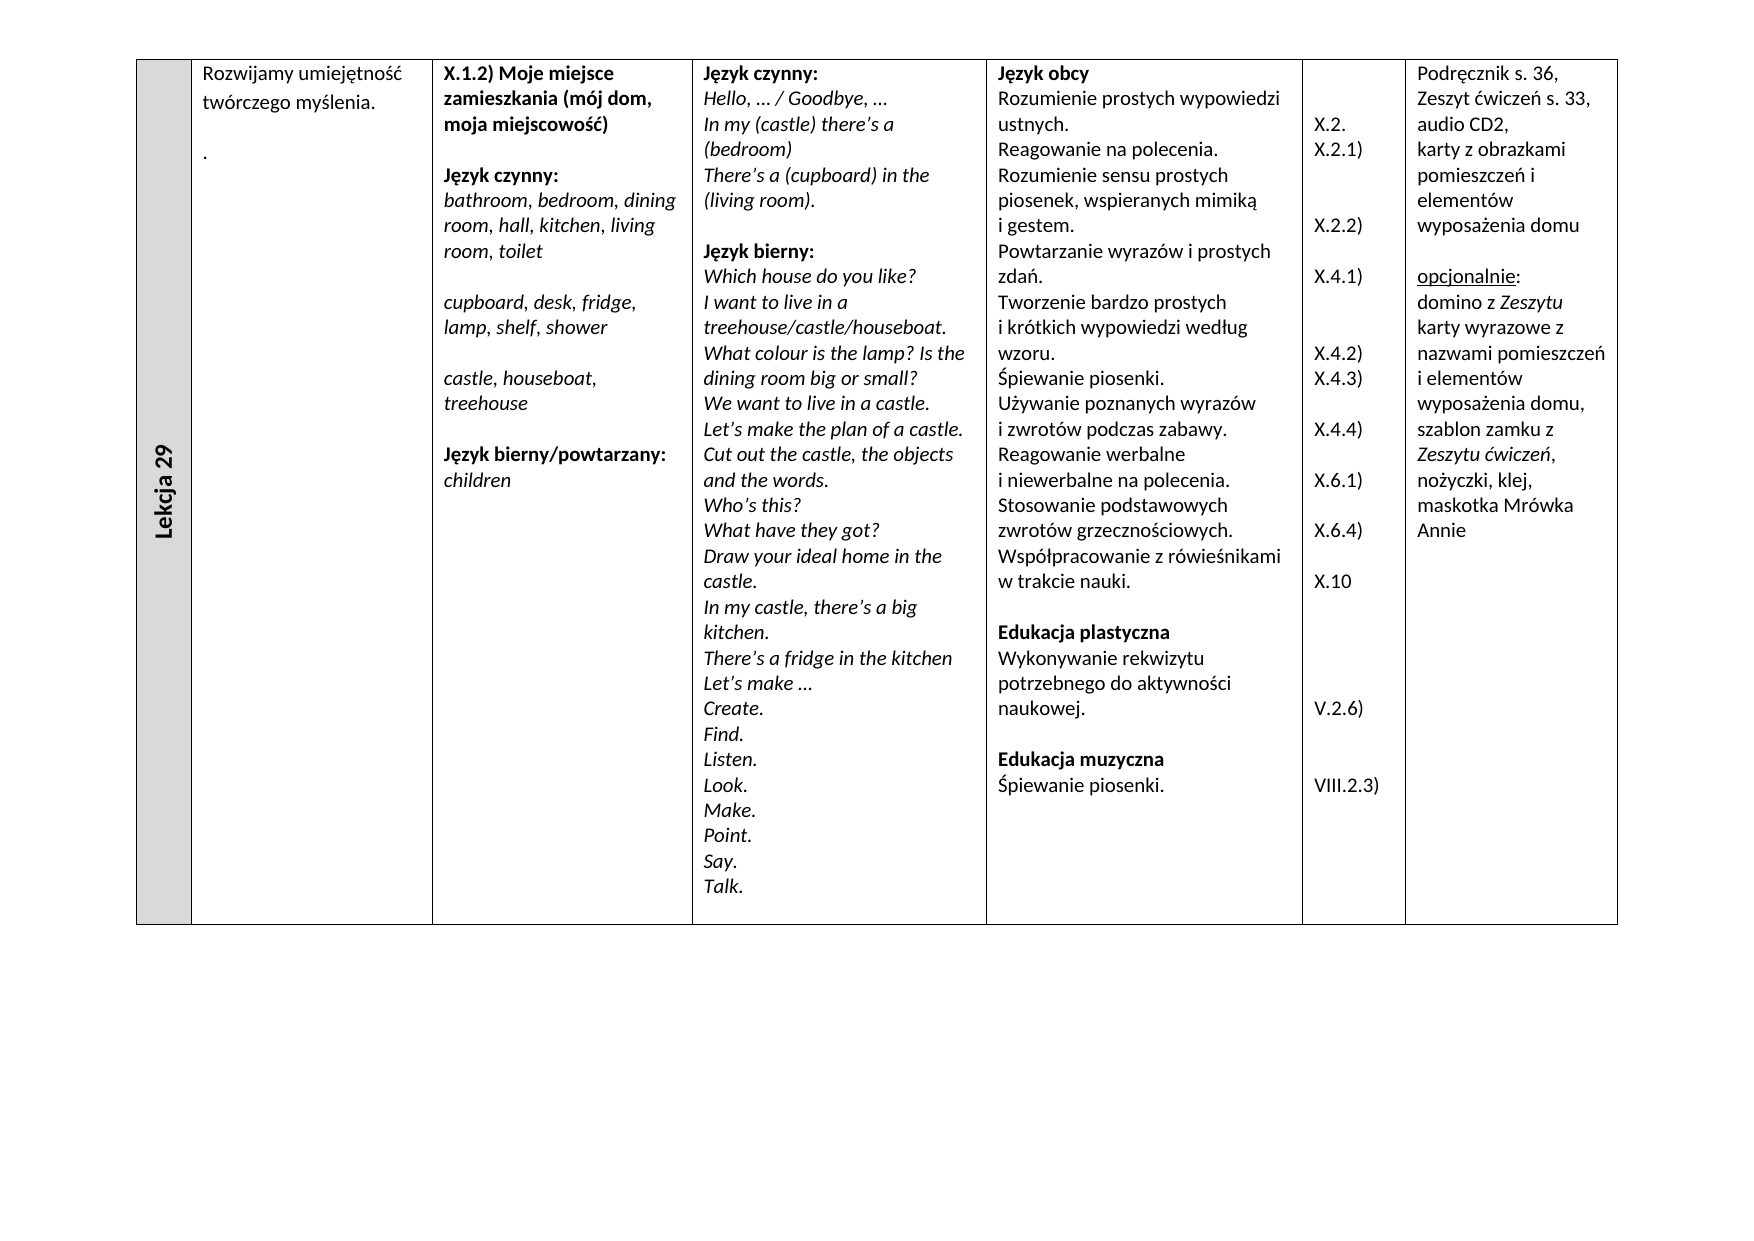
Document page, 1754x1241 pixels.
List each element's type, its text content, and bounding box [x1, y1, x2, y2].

table_cell X.1.2) Moje miejsce zamieszkania (mój dom, moja miejscowość) Język czynny: bathroom, bedroom, dining room, hall, kitchen, living room, toilet cupboard, desk, fridge, lamp, shelf, shower castle, houseboat, treehouse Język bierny/powtarzany: children [433, 60, 692, 924]
table_cell Podręcznik s. 36, Zeszyt ćwiczeń s. 33, audio CD2, karty z obrazkami pomieszczeń i elementów wyposażenia domu opcjonalnie: domino z Zeszytu karty wyrazowe z nazwami pomieszczeń i elementów wyposażenia domu, szablon zamku z Zeszytu ćwiczeń, nożyczki, klej, maskotka Mrówka Annie [1406, 60, 1617, 924]
table_cell X.2. X.2.1) X.2.2) X.4.1) X.4.2) X.4.3) X.4.4) X.6.1) X.6.4) X.10 V.2.6) VIII.2.3) [1303, 60, 1405, 924]
table_cell Rozwijamy umiejętność twórczego myślenia. . [192, 60, 432, 924]
table_cell Lekcja 29 [137, 60, 191, 924]
table_cell Język czynny: Hello, … / Goodbye, … In my (castle) there’s a (bedroom) There’s a (cupboard) in the (living room). Język bierny: Which house do you like? I want to live in a treehouse/castle/houseboat. What colour is the lamp? Is the dining room big or small? We want to live in a castle. Let’s make the plan of a castle. Cut out the castle, the objects and the words. Who’s this? What have they got? Draw your ideal home in the castle. In my castle, there’s a big kitchen. There’s a fridge in the kitchen Let’s make … Create. Find. Listen. Look. Make. Point. Say. Talk. [693, 60, 986, 924]
table_cell Język obcy Rozumienie prostych wypowiedzi ustnych. Reagowanie na polecenia. Rozumienie sensu prostych piosenek, wspieranych mimiką i gestem. Powtarzanie wyrazów i prostych zdań. Tworzenie bardzo prostych i krótkich wypowiedzi według wzoru. Śpiewanie piosenki. Używanie poznanych wyrazów i zwrotów podczas zabawy. Reagowanie werbalne i niewerbalne na polecenia. Stosowanie podstawowych zwrotów grzecznościowych. Współpracowanie z rówieśnikami w trakcie nauki. Edukacja plastyczna Wykonywanie rekwizytu potrzebnego do aktywności naukowej. Edukacja muzyczna Śpiewanie piosenki. [987, 60, 1302, 924]
